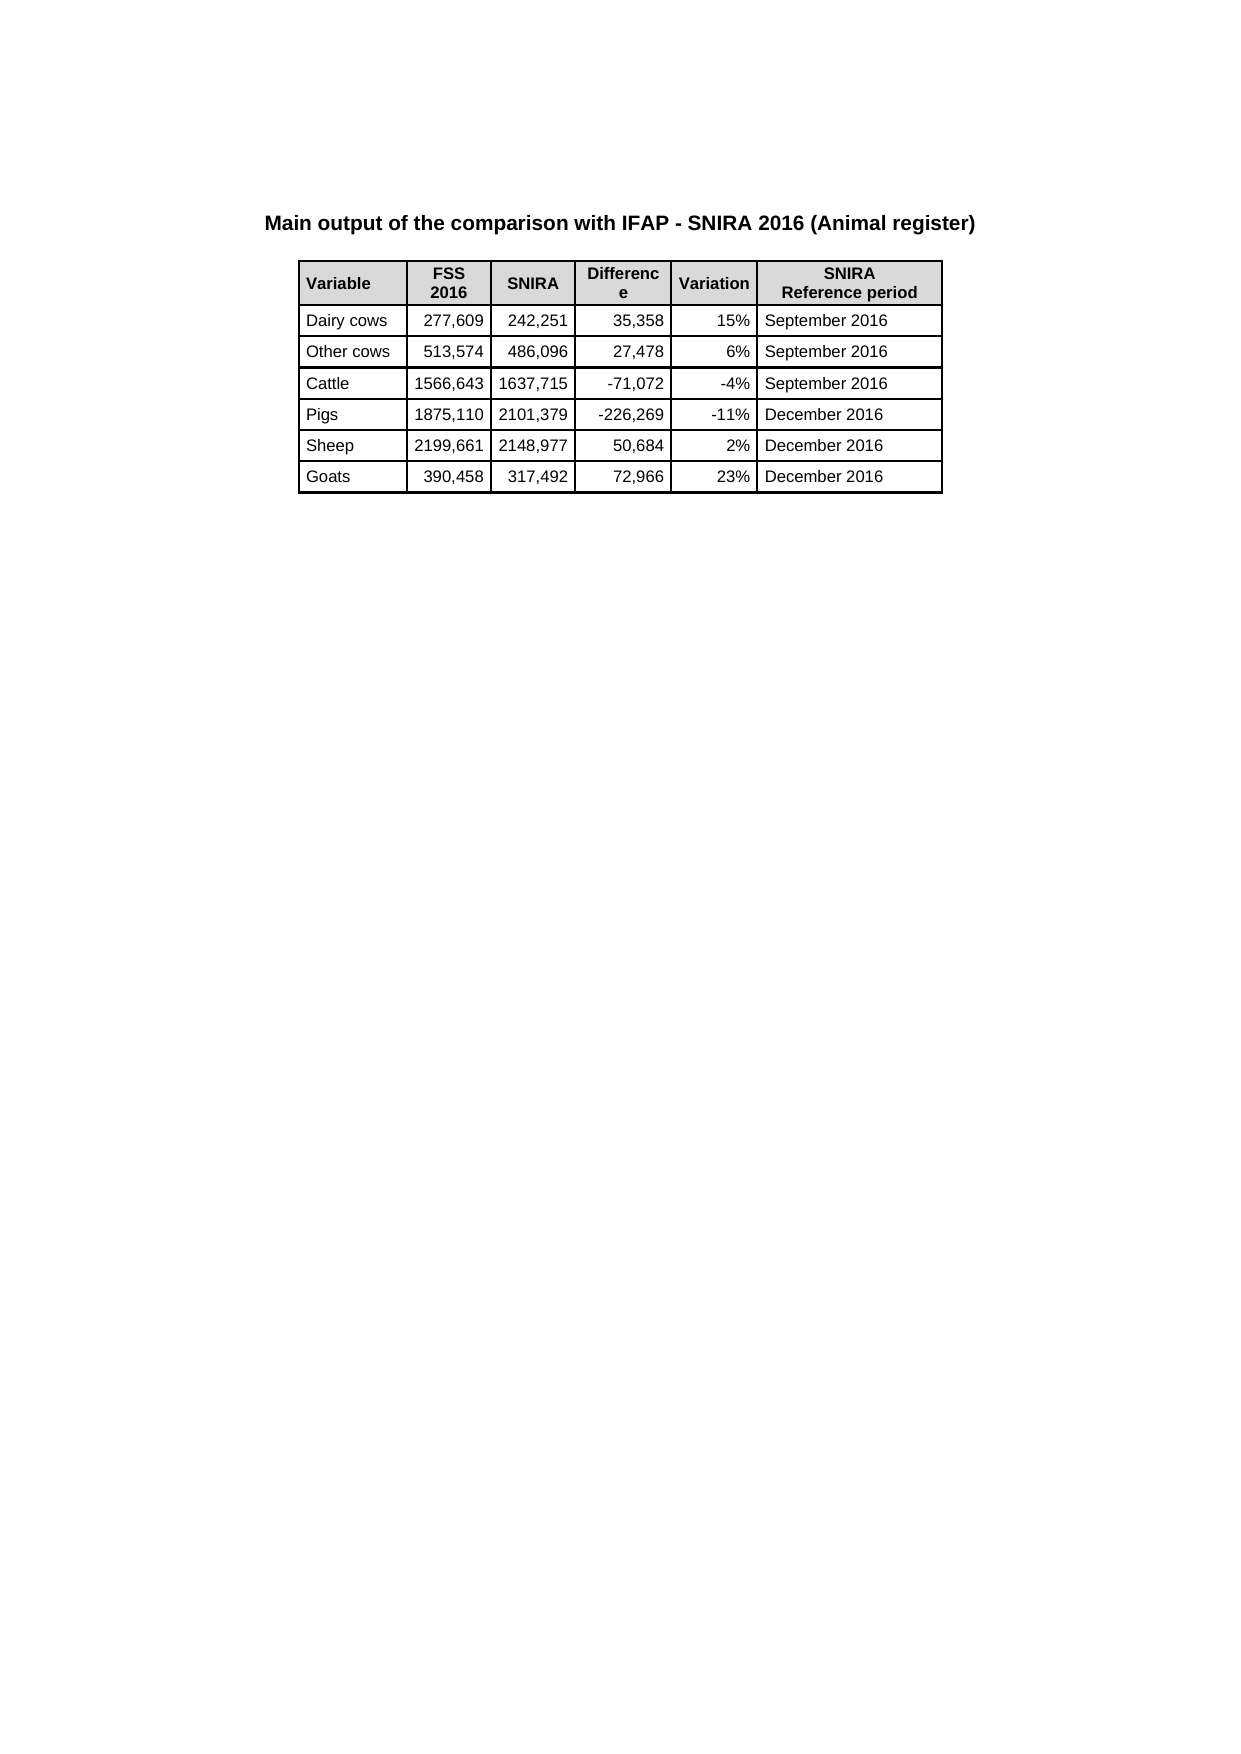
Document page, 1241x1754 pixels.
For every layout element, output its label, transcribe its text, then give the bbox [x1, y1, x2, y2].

table_cell 277,609 [408, 306, 490, 335]
table_cell 486,096 [492, 337, 574, 366]
table_header SNIRA [492, 262, 574, 304]
table_cell Dairy cows [300, 306, 406, 335]
table_cell December 2016 [758, 431, 941, 460]
table_cell 2% [672, 431, 756, 460]
table_cell -226,269 [576, 400, 670, 429]
table_cell 317,492 [492, 462, 574, 491]
table_header SNIRA Reference period [758, 262, 941, 304]
table_cell 2148,977 [492, 431, 574, 460]
table_cell 390,458 [408, 462, 490, 491]
table_cell 27,478 [576, 337, 670, 366]
table_cell -11% [672, 400, 756, 429]
table_cell September 2016 [758, 337, 941, 366]
table_cell 50,684 [576, 431, 670, 460]
table_header Variation [672, 262, 756, 304]
text Main output of the comparison with IFAP - SNIRA 2016 (Animal register) [148, 198, 1093, 235]
table_cell 35,358 [576, 306, 670, 335]
table_cell 513,574 [408, 337, 490, 366]
table_cell -4% [672, 369, 756, 398]
table_cell Cattle [300, 369, 406, 398]
table_cell Other cows [300, 337, 406, 366]
table_cell 1566,643 [408, 369, 490, 398]
table_header Variable [300, 262, 406, 304]
table_cell 1875,110 [408, 400, 490, 429]
table_header FSS 2016 [408, 262, 490, 304]
table_cell Pigs [300, 400, 406, 429]
table_cell September 2016 [758, 369, 941, 398]
table_cell -71,072 [576, 369, 670, 398]
table_header Difference [576, 262, 670, 304]
table_cell Sheep [300, 431, 406, 460]
table_cell 23% [672, 462, 756, 491]
table_cell 1637,715 [492, 369, 574, 398]
table_cell September 2016 [758, 306, 941, 335]
table_cell 242,251 [492, 306, 574, 335]
table_cell December 2016 [758, 462, 941, 491]
table_cell 6% [672, 337, 756, 366]
table_cell 15% [672, 306, 756, 335]
table_cell Goats [300, 462, 406, 491]
table_cell 2101,379 [492, 400, 574, 429]
table_cell 2199,661 [408, 431, 490, 460]
table_cell December 2016 [758, 400, 941, 429]
table_cell 72,966 [576, 462, 670, 491]
